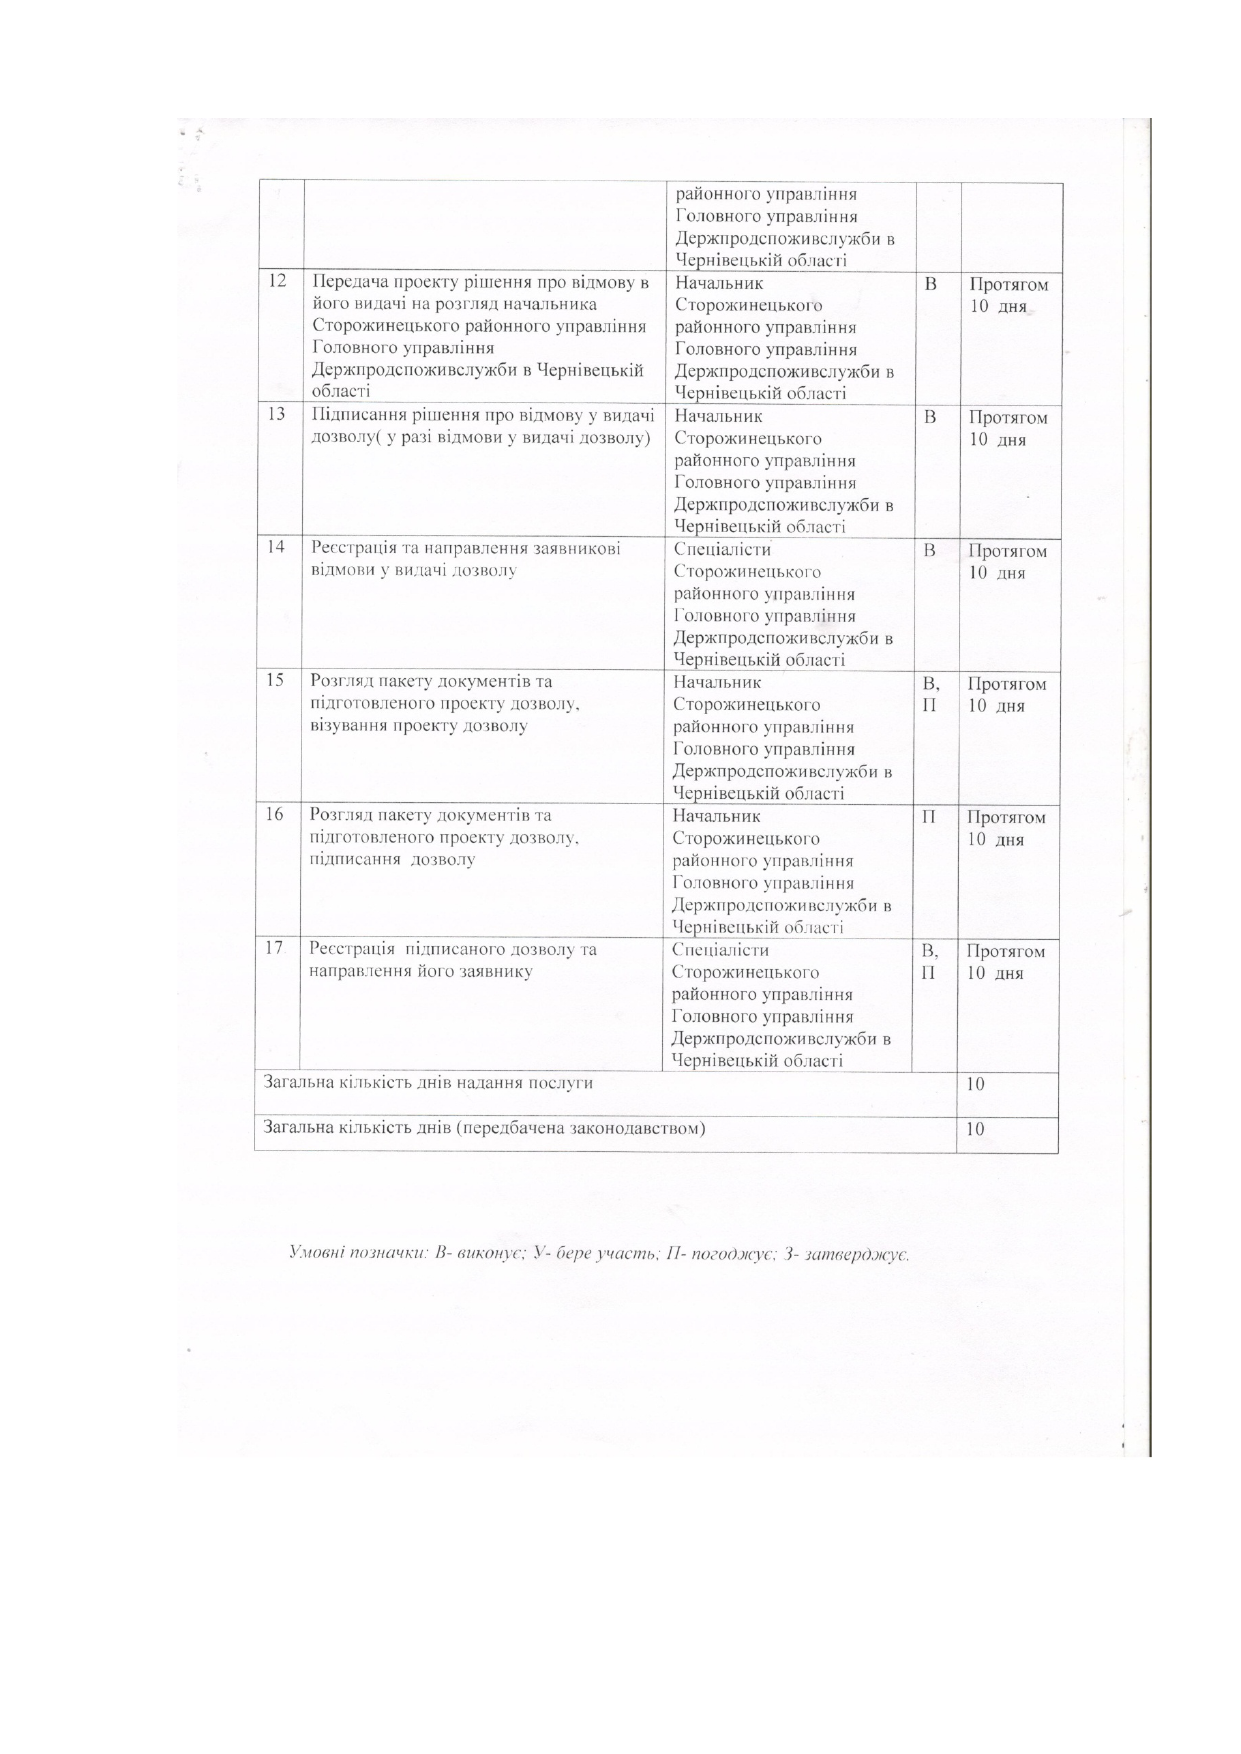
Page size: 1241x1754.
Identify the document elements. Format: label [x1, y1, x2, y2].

picture [177, 118, 1152, 1470]
